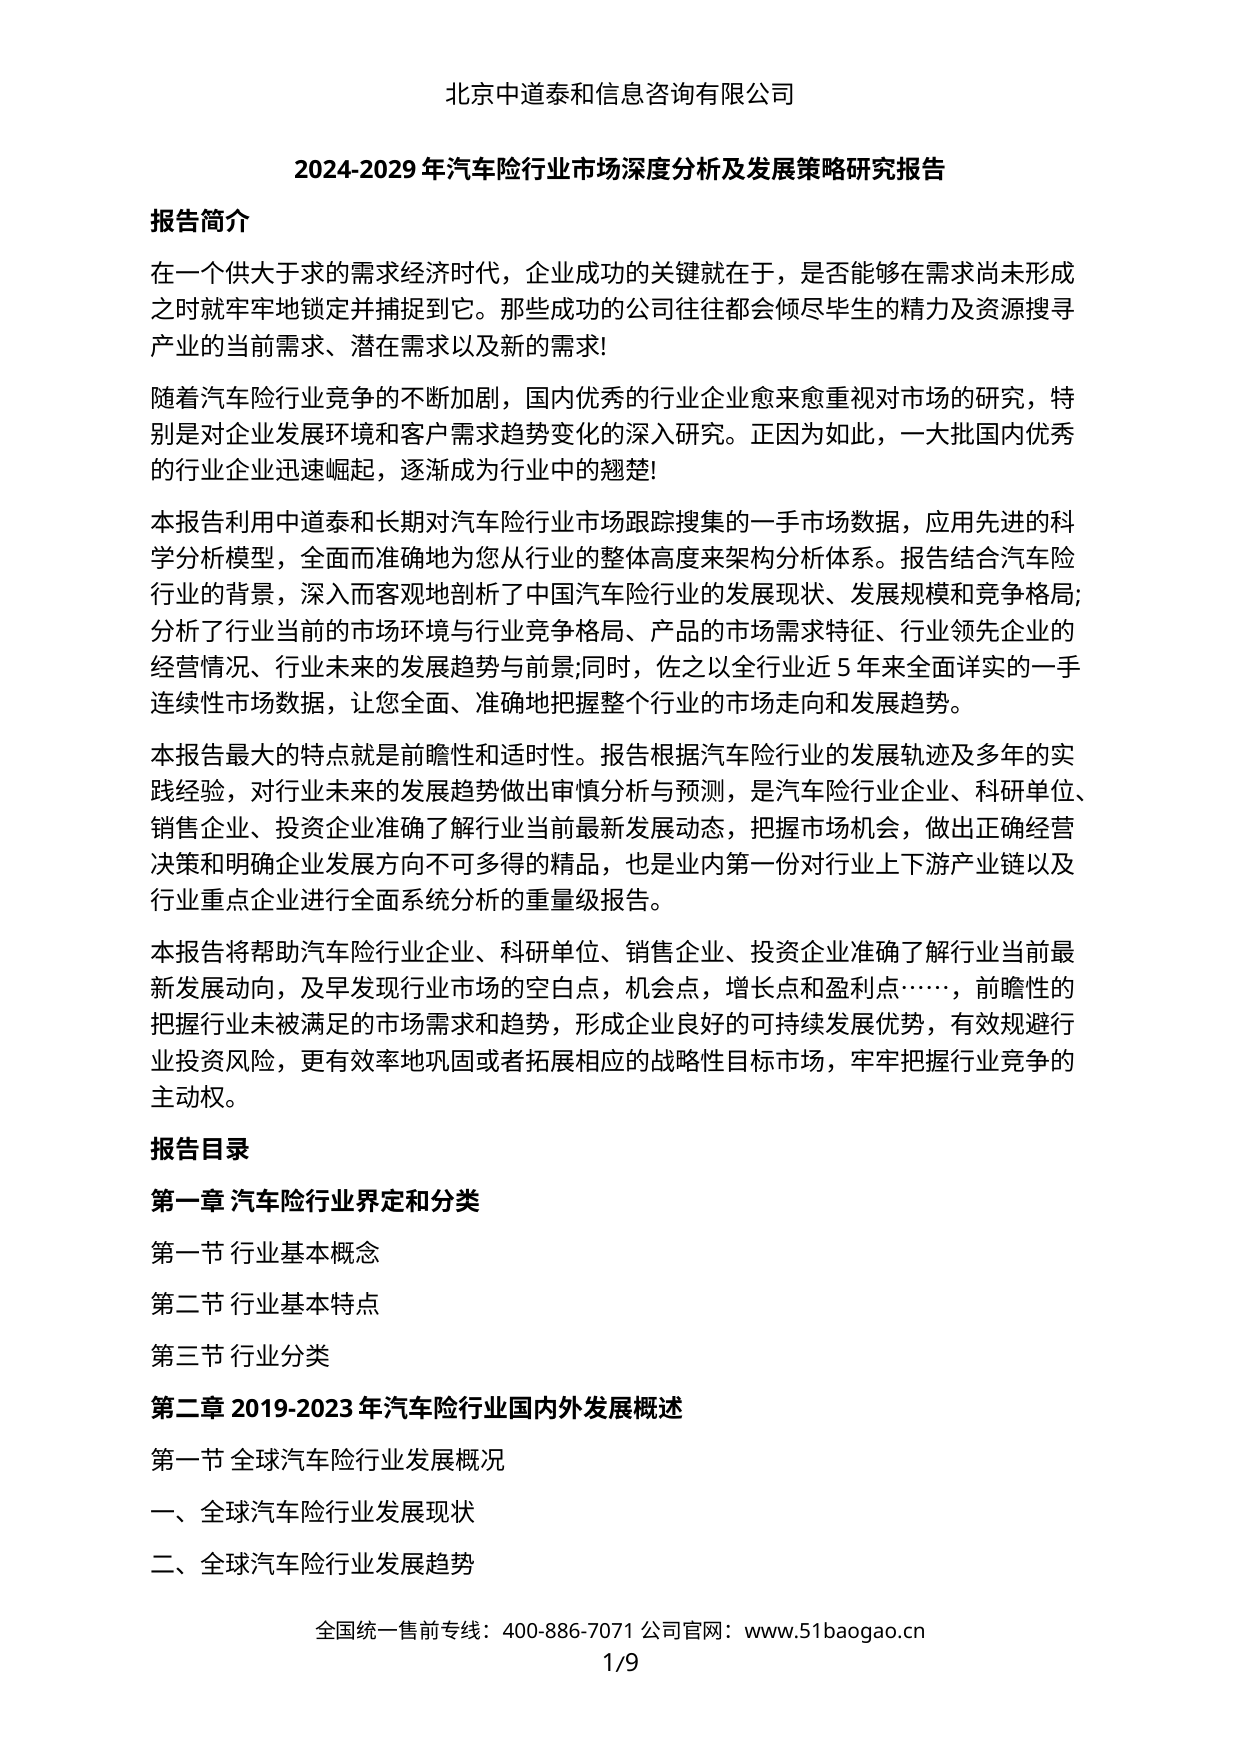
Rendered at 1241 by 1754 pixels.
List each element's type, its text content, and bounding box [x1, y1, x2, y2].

text 第一章 汽车险行业界定和分类 [150, 1181, 1090, 1217]
text 在一个供大于求的需求经济时代，企业成功的关键就在于，是否能够在需求尚未形成之时就牢牢地锁定并捕捉到它。那些成功的公司往往都会倾尽毕生的精力及资源搜寻产业的当前需求、潜在需求以及新的需求! [150, 254, 1090, 362]
text 本报告利用中道泰和长期对汽车险行业市场跟踪搜集的一手市场数据，应用先进的科学分析模型，全面而准确地为您从行业的整体高度来架构分析体系。报告结合汽车险行业的背景，深入而客观地剖析了中国汽车险行业的发展现状、发展规模和竞争格局;分析了行业当前的市场环境与行业竞争格局、产品的市场需求特征、行业领先企业的经营情况、行业未来的发展趋势与前景;同时，佐之以全行业近5年来全面详实的一手连续性市场数据，让您全面、准确地把握整个行业的市场走向和发展趋势。 [150, 502, 1090, 720]
text 第二章 2019-2023年汽车险行业国内外发展概述 [150, 1389, 1090, 1425]
text 第二节 行业基本特点 [150, 1285, 1090, 1321]
text 本报告最大的特点就是前瞻性和适时性。报告根据汽车险行业的发展轨迹及多年的实践经验，对行业未来的发展趋势做出审慎分析与预测，是汽车险行业企业、科研单位、销售企业、投资企业准确了解行业当前最新发展动态，把握市场机会，做出正确经营决策和明确企业发展方向不可多得的精品，也是业内第一份对行业上下游产业链以及行业重点企业进行全面系统分析的重量级报告。 [150, 736, 1090, 917]
text 报告简介 [150, 202, 1090, 238]
text 第三节 行业分类 [150, 1337, 1090, 1373]
text 2024-2029年汽车险行业市场深度分析及发展策略研究报告 [150, 150, 1090, 186]
text 报告目录 [150, 1129, 1090, 1166]
text 第一节 行业基本概念 [150, 1233, 1090, 1269]
text 二、全球汽车险行业发展趋势 [150, 1544, 1090, 1581]
text 第一节 全球汽车险行业发展概况 [150, 1441, 1090, 1477]
text 一、全球汽车险行业发展现状 [150, 1492, 1090, 1529]
text 随着汽车险行业竞争的不断加剧，国内优秀的行业企业愈来愈重视对市场的研究，特别是对企业发展环境和客户需求趋势变化的深入研究。正因为如此，一大批国内优秀的行业企业迅速崛起，逐渐成为行业中的翘楚! [150, 378, 1090, 487]
text 本报告将帮助汽车险行业企业、科研单位、销售企业、投资企业准确了解行业当前最新发展动向，及早发现行业市场的空白点，机会点，增长点和盈利点……，前瞻性的把握行业未被满足的市场需求和趋势，形成企业良好的可持续发展优势，有效规避行业投资风险，更有效率地巩固或者拓展相应的战略性目标市场，牢牢把握行业竞争的主动权。 [150, 932, 1090, 1114]
